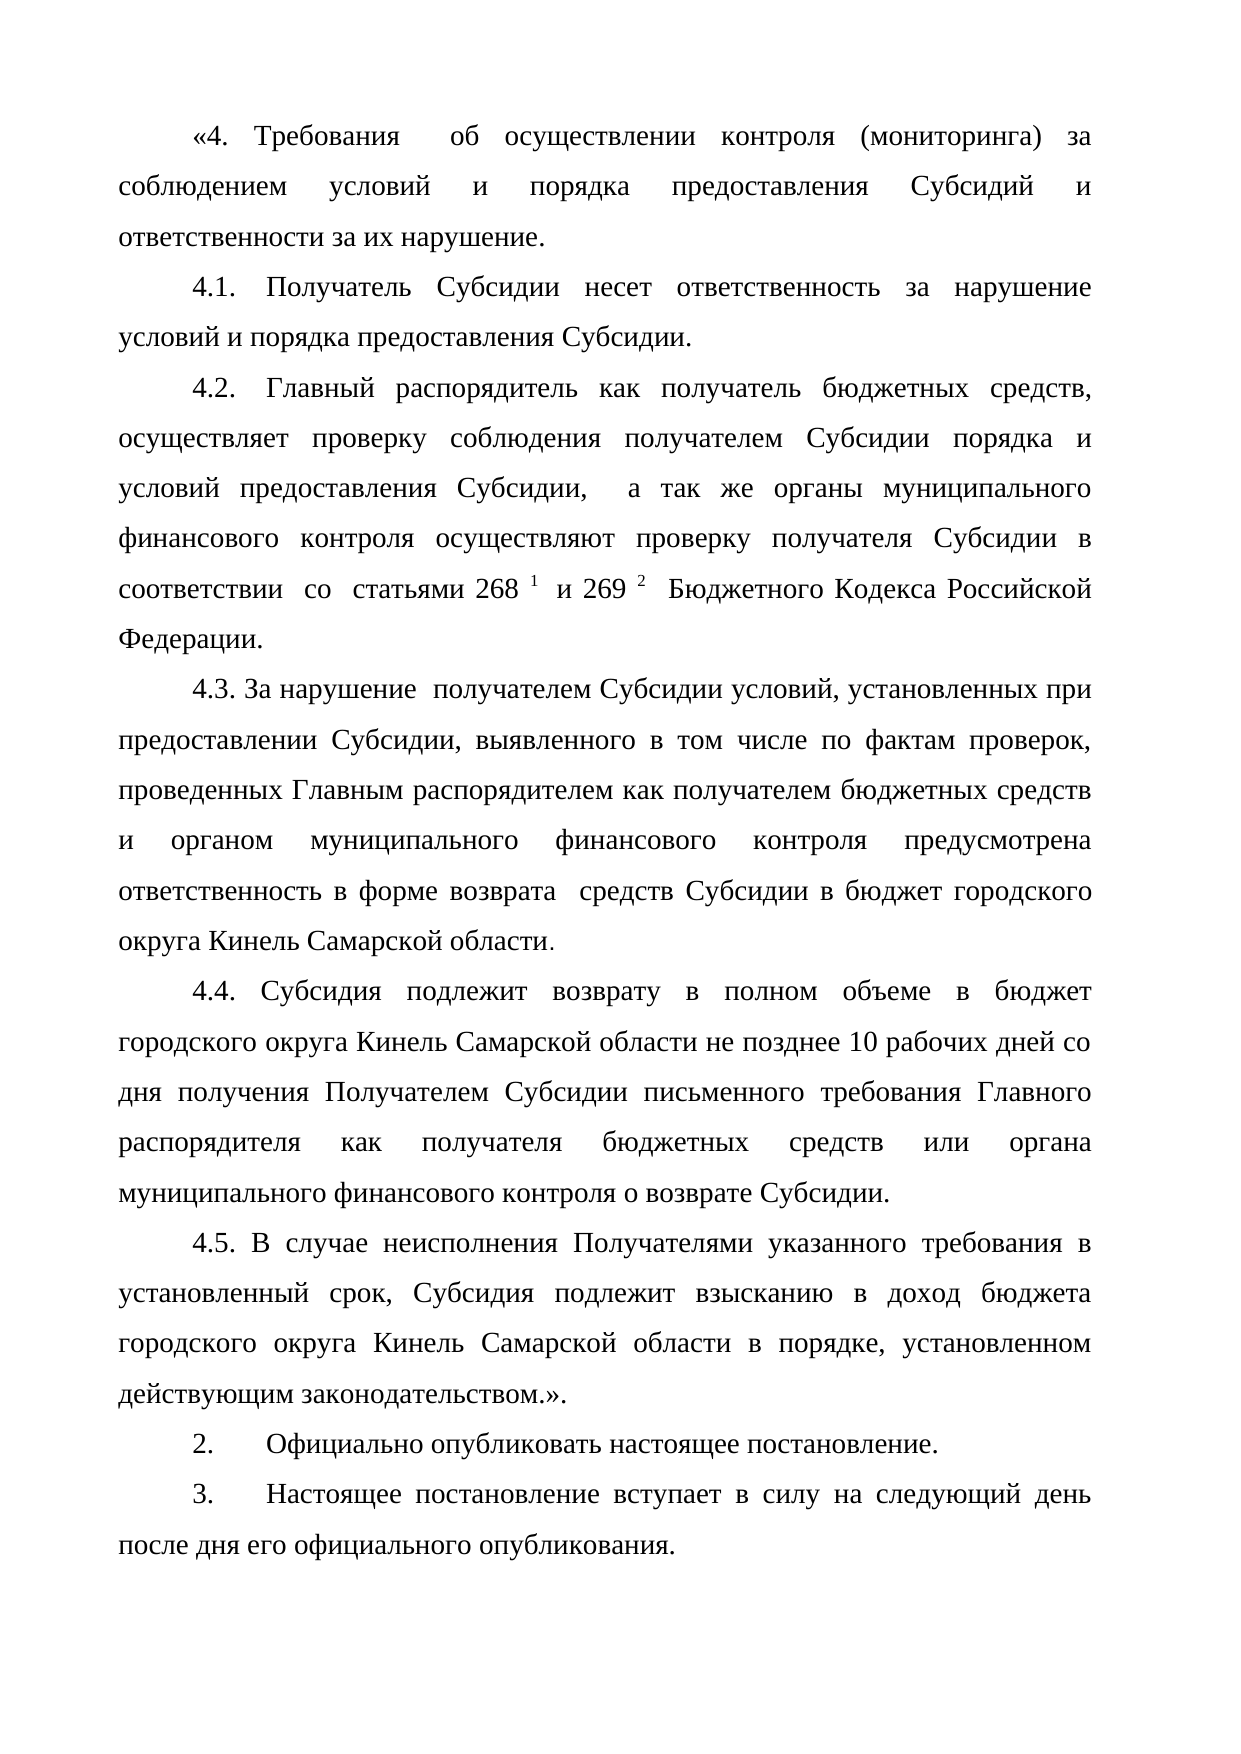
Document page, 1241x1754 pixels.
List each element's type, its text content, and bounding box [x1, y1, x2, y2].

list «4. Требования об осуществлении контроля (мониторинга) за соблюдением условий и порядка предоставления Субсидий и ответственности за их нарушение. [118, 118, 1092, 252]
list Настоящее постановление вступает в силу на следующий день после дня его официального опубликования. [118, 1477, 1092, 1560]
text 4.5. В случае неисполнения Получателями указанного требования в установленный срок, Субсидия подлежит взысканию в доход бюджета городского округа Кинель Самарской области в порядке, установленном действующим законодательством.». [118, 1225, 1092, 1409]
list Получатель Субсидии несет ответственность за нарушение условий и порядка предоставления Субсидии. [118, 269, 1092, 353]
text 4.3. За нарушение получателем Субсидии условий, установленных при предоставлении Субсидии, выявленного в том числе по фактам проверок, проведенных Главным распорядителем как получателем бюджетных средств и органом муниципального финансового контроля предусмотрена ответственность в форме возврата средств Субсидии в бюджет городского округа Кинель Самарской области. [118, 672, 1092, 957]
text 4.4. Субсидия подлежит возврату в полном объеме в бюджет городского округа Кинель Самарской области не позднее 10 рабочих дней со дня получения Получателем Субсидии письменного требования Главного распорядителя как получателя бюджетных средств или органа муниципального финансового контроля о возврате Субсидии. [118, 973, 1092, 1208]
list Главный распорядитель как получатель бюджетных средств, осуществляет проверку соблюдения получателем Субсидии порядка и условий предоставления Субсидии, а так же органы муниципального финансового контроля осуществляют проверку получателя Субсидии в соответствии со статьями 268 1 и 269 2 Бюджетного Кодекса Российской Федерации. [118, 370, 1092, 655]
list Официально опубликовать настоящее постановление. [118, 1426, 1092, 1460]
